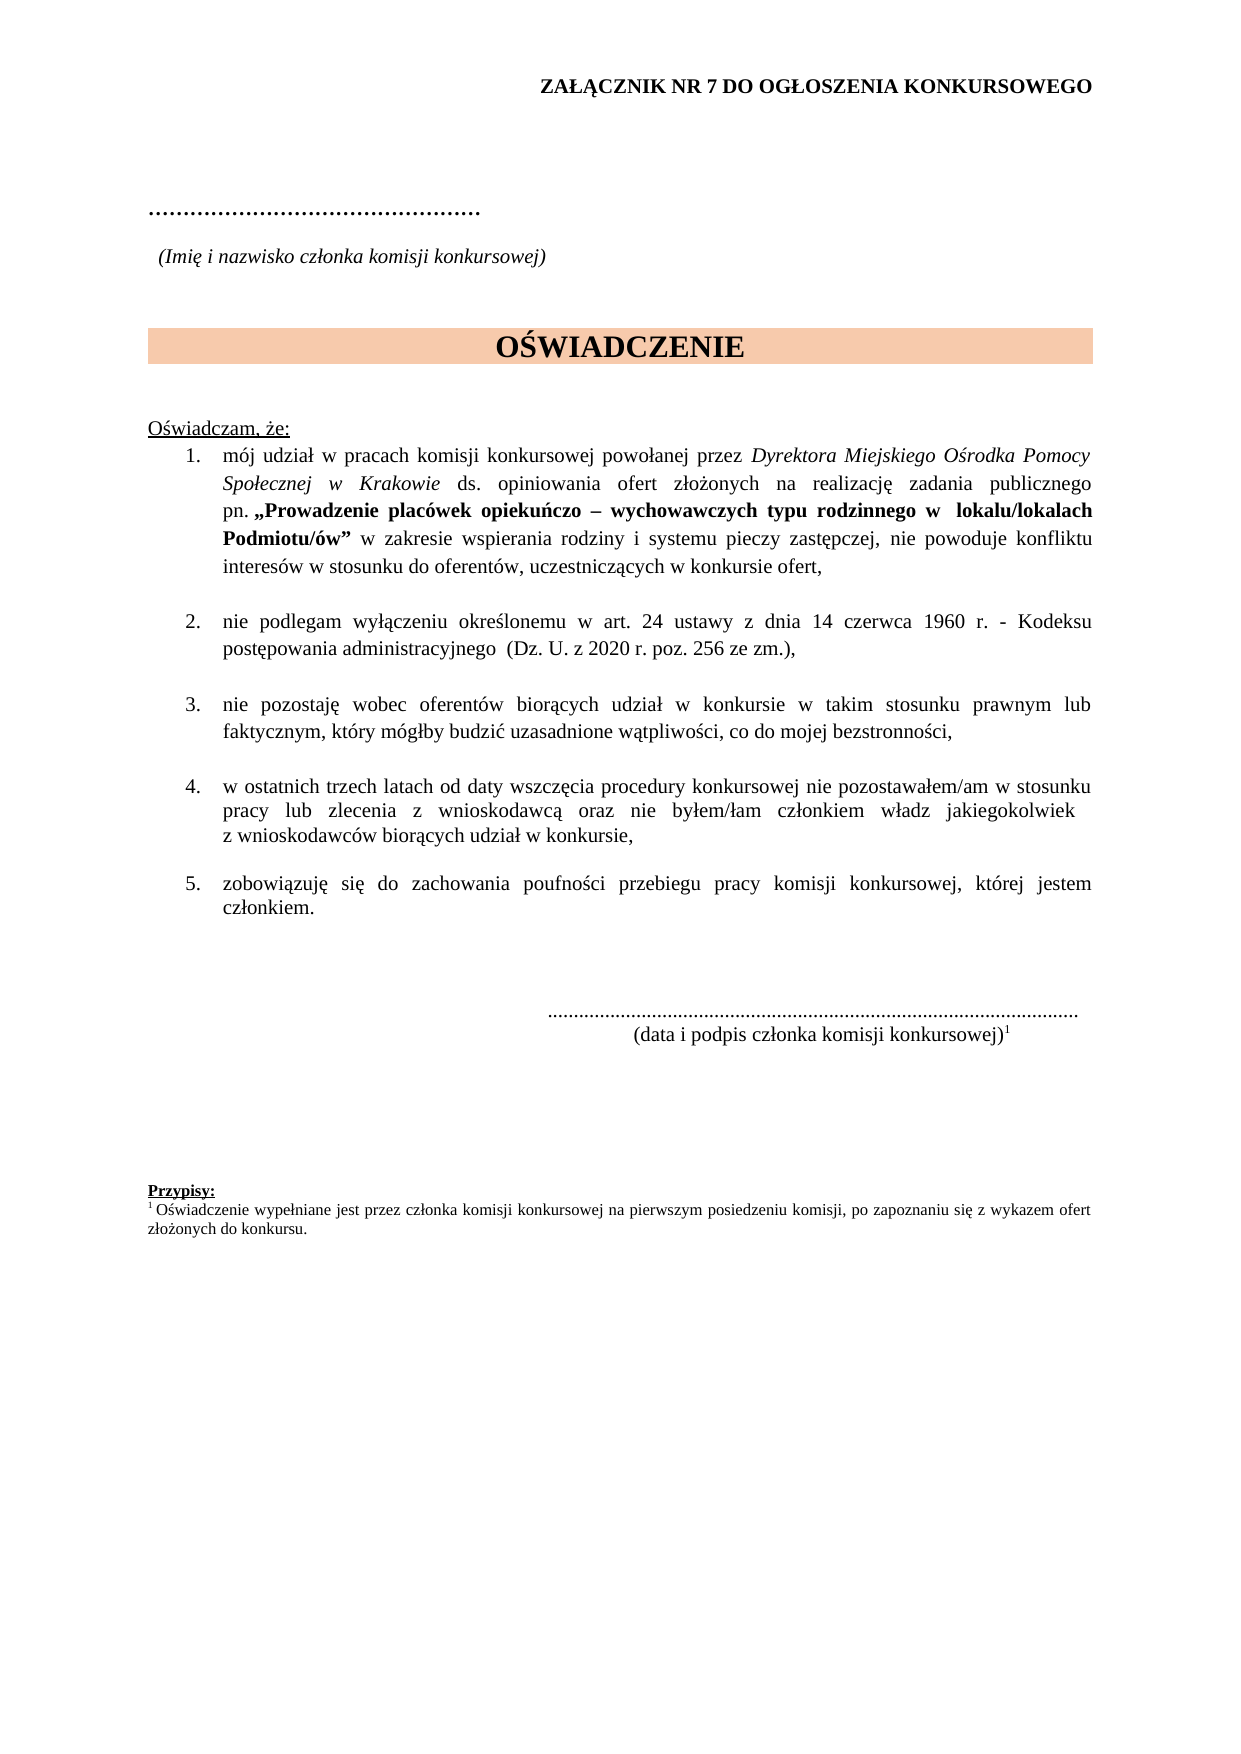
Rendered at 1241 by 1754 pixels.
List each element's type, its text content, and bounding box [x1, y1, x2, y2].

list w ostatnich trzech latach od daty wszczęcia procedury konkursowej nie pozostawałem/am w stosunku pracy lub zlecenia z wnioskodawcą oraz nie byłem/łam członkiem władz jakiegokolwiek z wnioskodawców biorących udział w konkursie, [185, 774, 1093, 847]
text Przypisy: [148, 1180, 1010, 1199]
text ...................................................................................................... [148, 998, 1093, 1022]
text (data i podpis członka komisji konkursowej)1 [148, 1022, 1010, 1046]
list nie pozostaję wobec oferentów biorących udział w konkursie w takim stosunku prawnym lub faktycznym, który mógłby budzić uzasadnione wątpliwości, co do mojej bezstronności, [185, 692, 1093, 743]
list zobowiązuję się do zachowania poufności przebiegu pracy komisji konkursowej, której jestem członkiem. [185, 871, 1093, 919]
list nie podlegam wyłączeniu określonemu w art. 24 ustawy z dnia 14 czerwca 1960 r. - Kodeksu postępowania administracyjnego (Dz. U. z 2020 r. poz. 256 ze zm.), [185, 609, 1093, 660]
text ………………………………………… [148, 196, 1093, 220]
text (Imię i nazwisko członka komisji konkursowej) [148, 244, 1093, 268]
text OŚWIADCZENIE [148, 328, 1093, 364]
text Oświadczam, że: [148, 416, 1093, 439]
list mój udział w pracach komisji konkursowej powołanej przez Dyrektora Miejskiego Ośrodka Pomocy Społecznej w Krakowie ds. opiniowania ofert złożonych na realizację zadania publicznego pn. „Prowadzenie placówek opiekuńczo – wychowawczych typu rodzinnego w lokalu/lokalach Podmiotu/ów” w zakresie wspierania rodziny i systemu pieczy zastępczej, nie powoduje konfliktu interesów w stosunku do oferentów, uczestniczących w konkursie ofert, [185, 443, 1093, 578]
text 1 Oświadczenie wypełniane jest przez członka komisji konkursowej na pierwszym posiedzeniu komisji, po zapoznaniu się z wykazem ofert złożonych do konkursu. [148, 1199, 1093, 1238]
